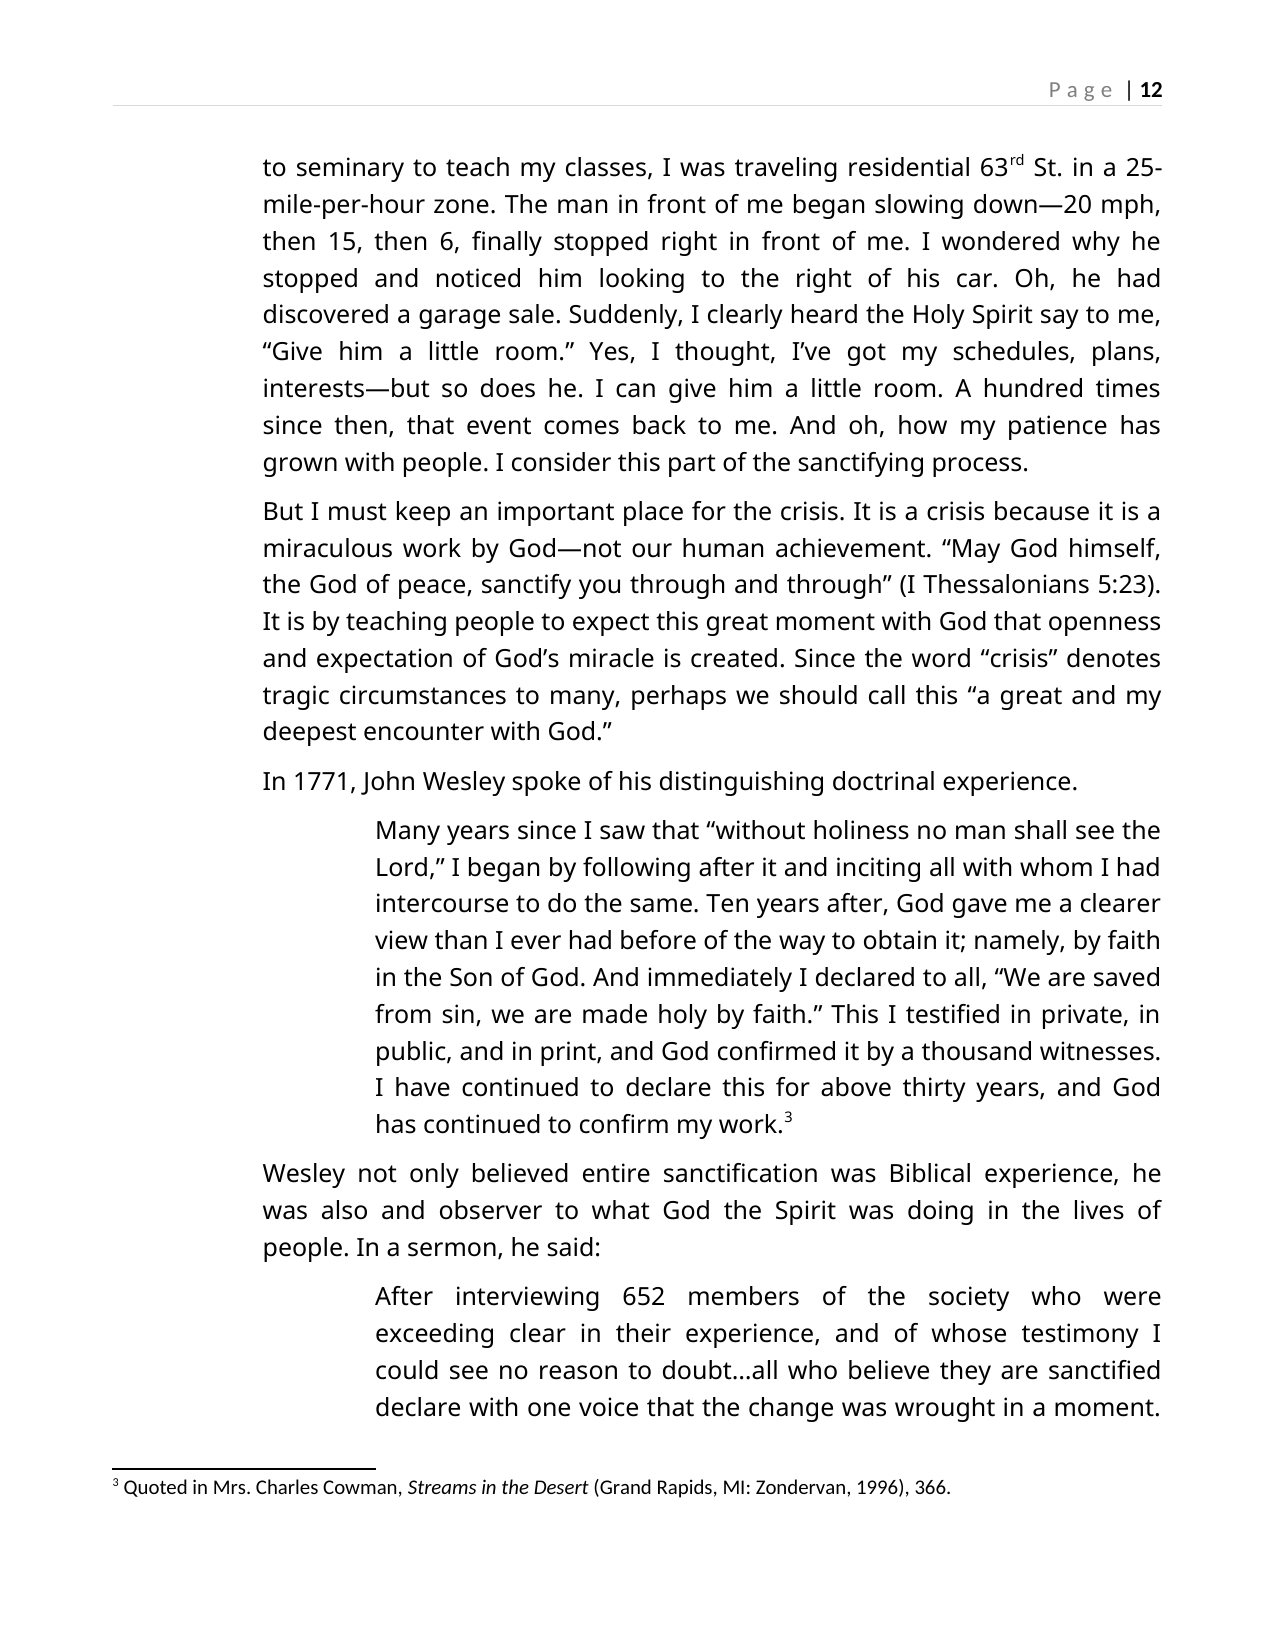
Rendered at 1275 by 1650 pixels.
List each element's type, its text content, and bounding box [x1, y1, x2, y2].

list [375, 1279, 1162, 1423]
list In 1771, John Wesley spoke of his distinguishing doctrinal experience. [262, 763, 1162, 797]
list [262, 150, 1162, 478]
list Wesley not only believed entire sanctification was Biblical experience, he was also and observer to what God the Spirit was doing in the lives of people. In a sermon, he said: [262, 1156, 1162, 1264]
list But I must keep an important place for the crisis. It is a crisis because it is a miraculous work by God—not our human achievement. “May God himself, the God of peace, sanctify you through and through” (I Thessalonians 5:23). It is by teaching people to expect this great moment with God that openness and expectation of God’s miracle is created. Since the word “crisis” denotes tragic circumstances to many, perhaps we should call this “a great and my deepest encounter with God.” [262, 493, 1162, 748]
list Many years since I saw that “without holiness no man shall see the Lord,” I began by following after it and inciting all with whom I had intercourse to do the same. Ten years after, God gave me a clearer view than I ever had before of the way to obtain it; namely, by faith in the Son of God. And immediately I declared to all, “We are saved from sin, we are made holy by faith.” This I testified in private, in public, and in print, and God confirmed it by a thousand witnesses. I have continued to declare this for above thirty years, and God has continued to confirm my work. [375, 813, 1162, 1141]
